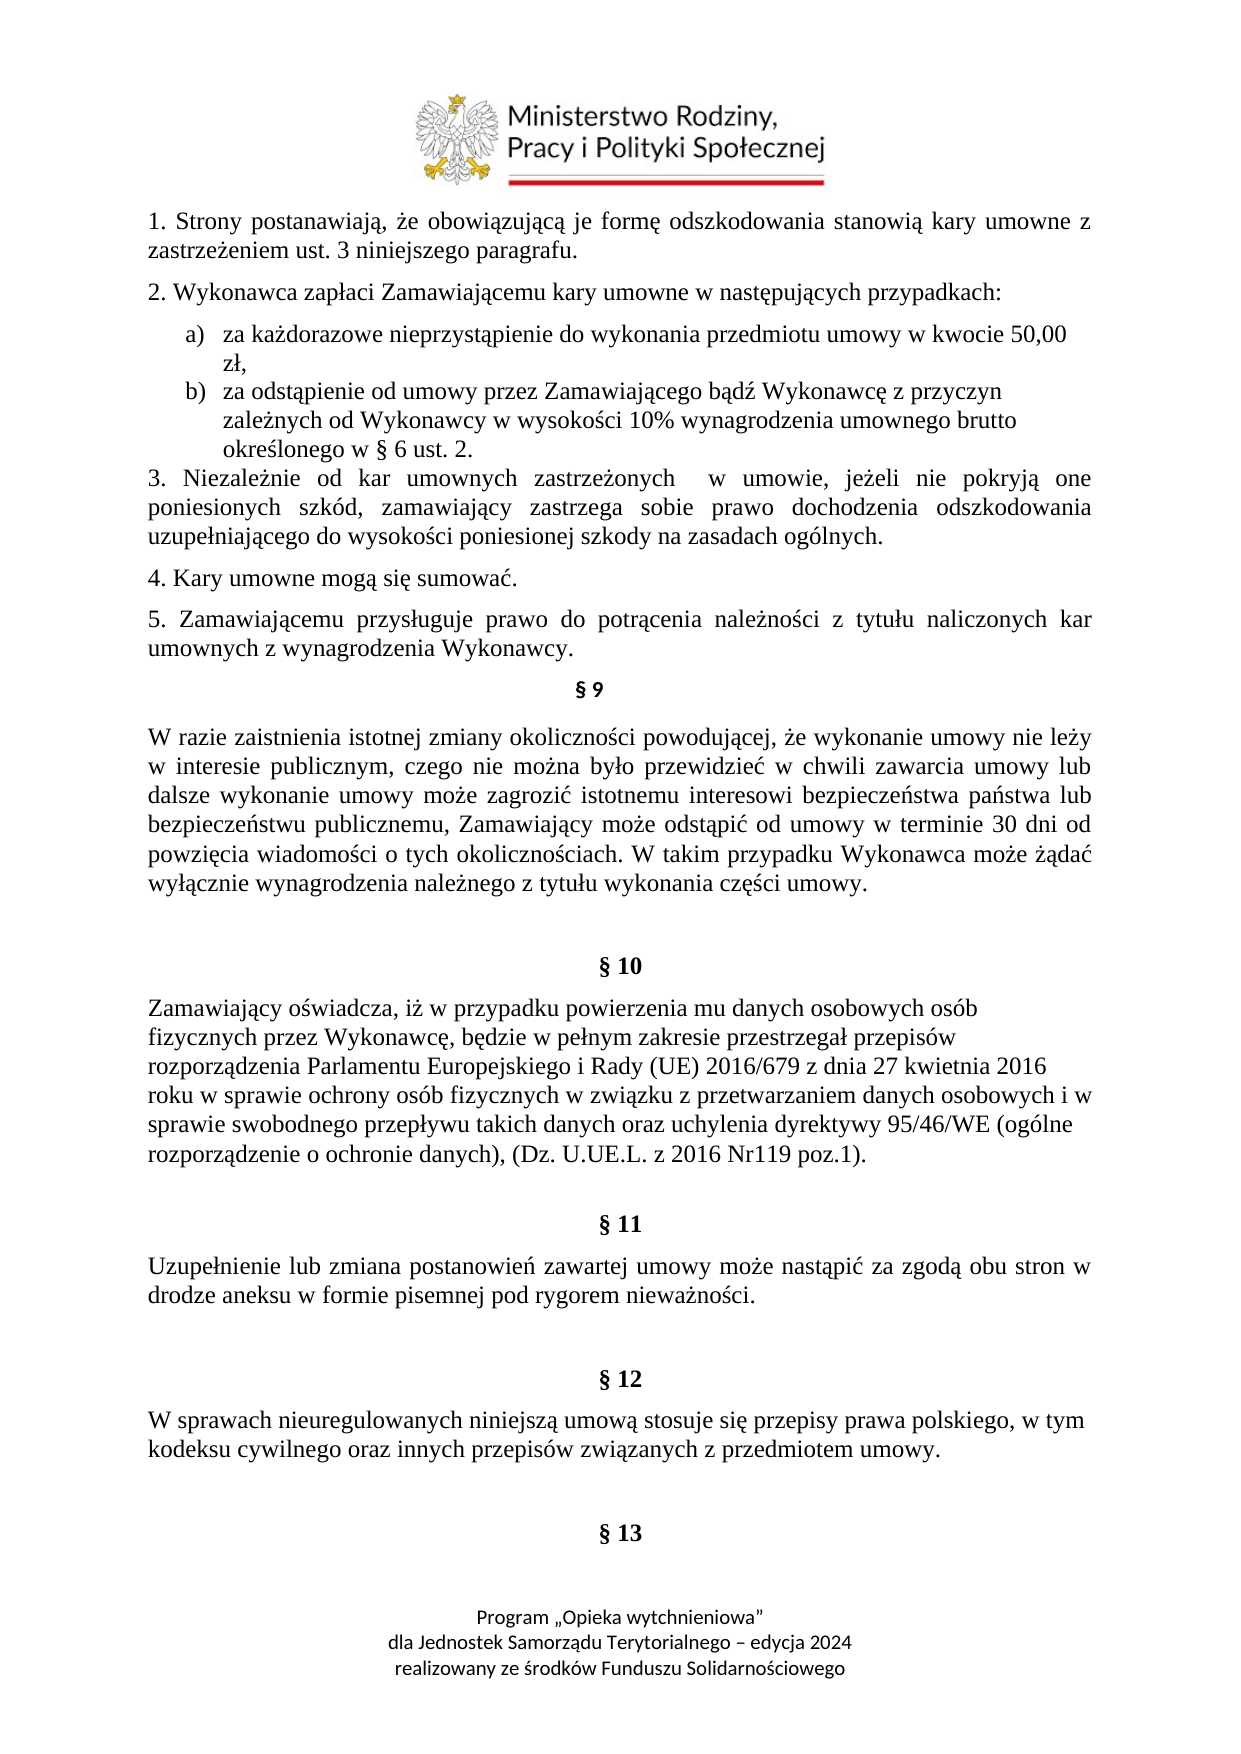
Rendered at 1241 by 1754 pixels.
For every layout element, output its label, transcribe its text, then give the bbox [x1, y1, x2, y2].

text 2. Wykonawca zapłaci Zamawiającemu kary umowne w następujących przypadkach: [148, 277, 1093, 306]
text 3. Niezależnie od kar umownych zastrzeżonych w umowie, jeżeli nie pokryją one poniesionych szkód, zamawiający zastrzega sobie prawo dochodzenia odszkodowania uzupełniającego do wysokości poniesionej szkody na zasadach ogólnych. [148, 463, 1093, 550]
text § 10 [148, 951, 1093, 980]
text 1. Strony postanawiają, że obowiązującą je formę odszkodowania stanowią kary umowne z zastrzeżeniem ust. 3 niniejszego paragrafu. [148, 206, 1093, 265]
text Zamawiający oświadcza, iż w przypadku powierzenia mu danych osobowych osób fizycznych przez Wykonawcę, będzie w pełnym zakresie przestrzegał przepisów rozporządzenia Parlamentu Europejskiego i Rady (UE) 2016/679 z dnia 27 kwietnia 2016 roku w sprawie ochrony osób fizycznych w związku z przetwarzaniem danych osobowych i w sprawie swobodnego przepływu takich danych oraz uchylenia dyrektywy 95/46/WE (ogólne rozporządzenie o ochronie danych), (Dz. U.UE.L. z 2016 Nr119 poz.1). [148, 993, 1093, 1197]
picture [395, 73, 845, 207]
text W razie zaistnienia istotnej zmiany okoliczności powodującej, że wykonanie umowy nie leży w interesie publicznym, czego nie można było przewidzieć w chwili zawarcia umowy lub dalsze wykonanie umowy może zagrozić istotnemu interesowi bezpieczeństwa państwa lub bezpieczeństwu publicznemu, Zamawiający może odstąpić od umowy w terminie 30 dni od powzięcia wiadomości o tych okolicznościach. W takim przypadku Wykonawca może żądać wyłącznie wynagrodzenia należnego z tytułu wykonania części umowy. [148, 722, 1093, 897]
text § 9 [148, 675, 1093, 703]
text § 12 [148, 1364, 1093, 1393]
list za każdorazowe nieprzystąpienie do wykonania przedmiotu umowy w kwocie 50,00 zł, [185, 319, 1093, 376]
text 5. Zamawiającemu przysługuje prawo do potrącenia należności z tytułu naliczonych kar umownych z wynagrodzenia Wykonawcy. [148, 604, 1093, 663]
text § 13 [148, 1518, 1093, 1547]
text W sprawach nieuregulowanych niniejszą umową stosuje się przepisy prawa polskiego, w tym kodeksu cywilnego oraz innych przepisów związanych z przedmiotem umowy. [148, 1405, 1093, 1464]
text Uzupełnienie lub zmiana postanowień zawartej umowy może nastąpić za zgodą obu stron w drodze aneksu w formie pisemnej pod rygorem nieważności. [148, 1251, 1093, 1309]
text § 11 [148, 1209, 1093, 1239]
text 4. Kary umowne mogą się sumować. [148, 563, 1093, 592]
list za odstąpienie od umowy przez Zamawiającego bądź Wykonawcę z przyczyn zależnych od Wykonawcy w wysokości 10% wynagrodzenia umownego brutto określonego w § 6 ust. 2. [185, 376, 1093, 463]
